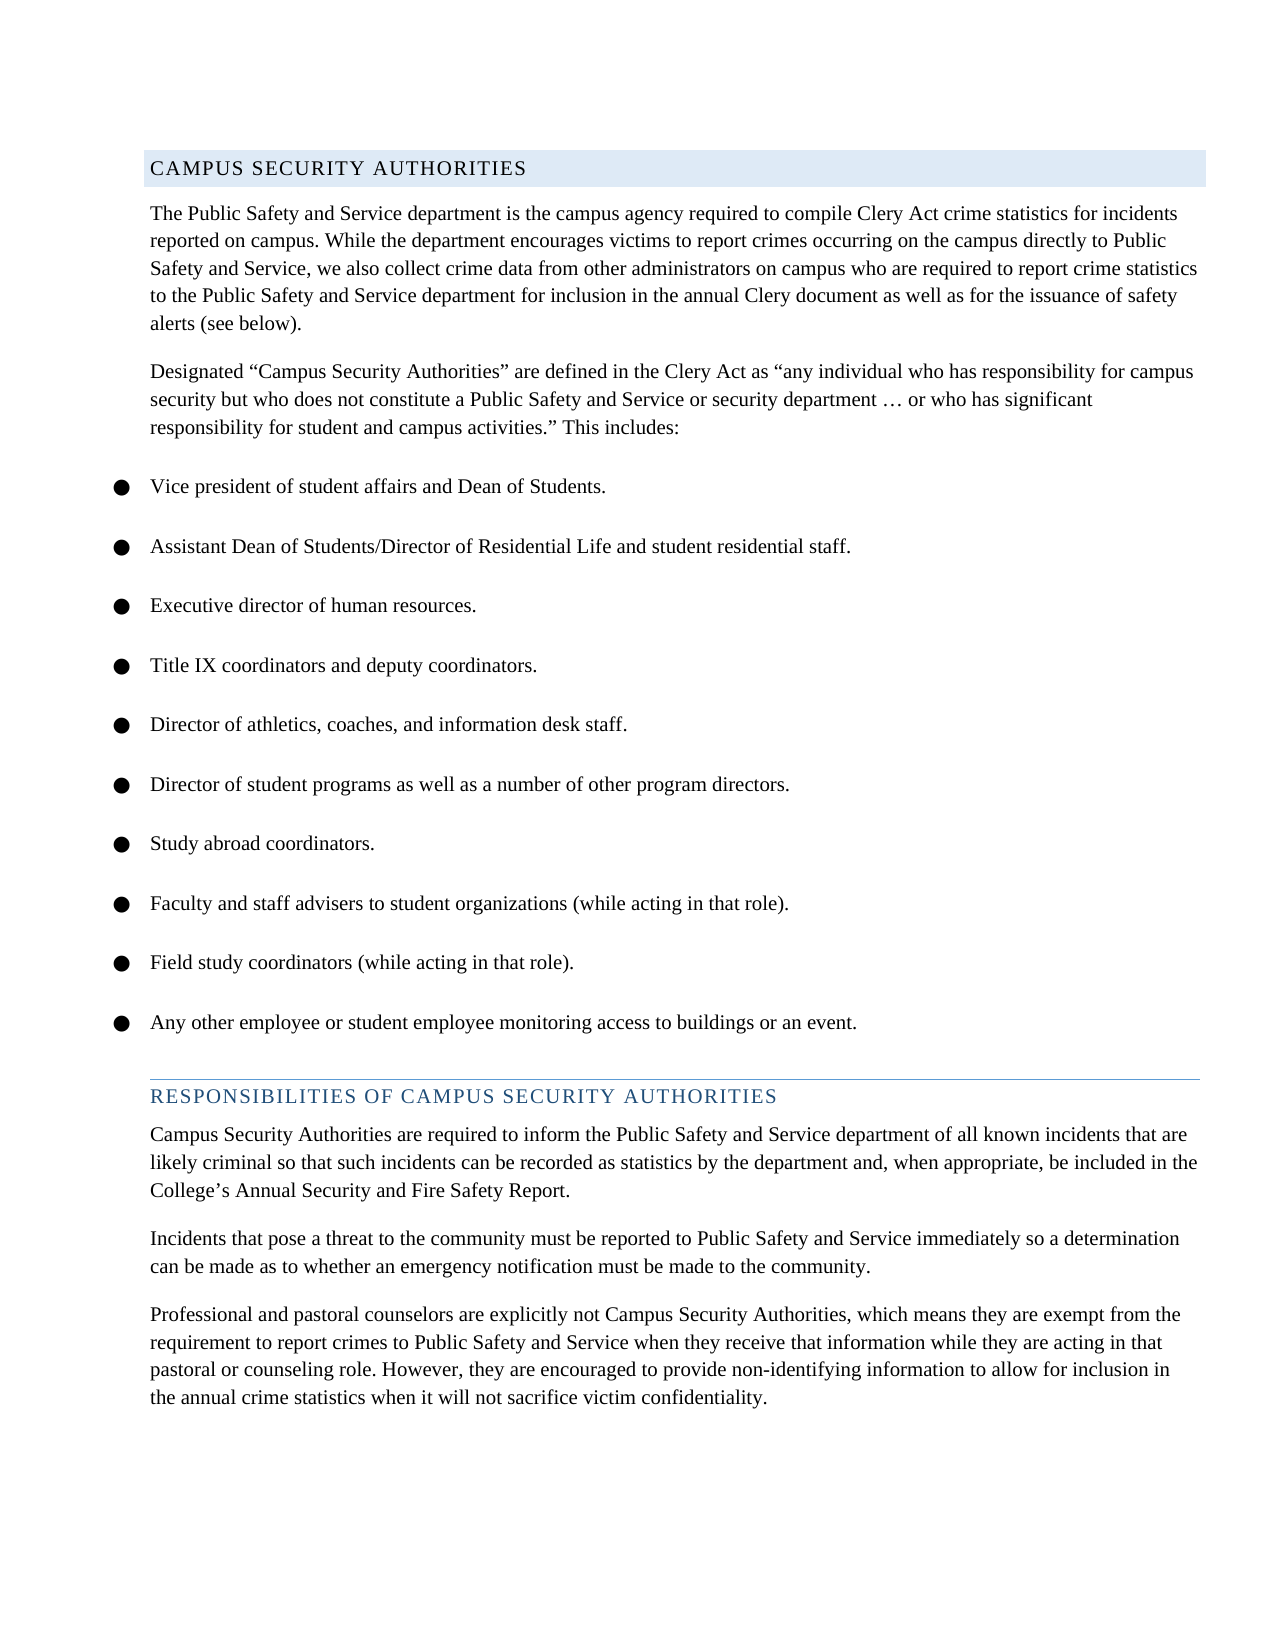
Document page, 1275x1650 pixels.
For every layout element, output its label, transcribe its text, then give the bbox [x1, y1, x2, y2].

list Director of student programs as well as a number of other program directors. [112, 760, 1200, 803]
text Campus Security Authorities are required to inform the Public Safety and Service department of all known incidents that are likely criminal so that such incidents can be recorded as statistics by the department and, when appropriate, be included in the College’s Annual Security and Fire Safety Report. [150, 1122, 1200, 1202]
list Assistant Dean of Students/Director of Residential Life and student residential staff. [112, 522, 1200, 565]
text Incidents that pose a threat to the community must be reported to Public Safety and Service immediately so a determination can be made as to whether an emergency notification must be made to the community. [150, 1226, 1200, 1278]
list Study abroad coordinators. [112, 820, 1200, 863]
list Vice president of student affairs and Dean of Students. [112, 463, 1200, 506]
subtitle Responsibilities of Campus Security Authorities [150, 1080, 1200, 1108]
subtitle Campus Security Authorities [150, 156, 1200, 180]
list Field study coordinators (while acting in that role). [112, 939, 1200, 982]
list Title IX coordinators and deputy coordinators. [112, 641, 1200, 684]
list Director of athletics, coaches, and information desk staff. [112, 701, 1200, 744]
list Executive director of human resources. [112, 582, 1200, 625]
text Professional and pastoral counselors are explicitly not Campus Security Authorities, which means they are exempt from the requirement to report crimes to Public Safety and Service when they receive that information while they are acting in that pastoral or counseling role. However, they are encouraged to provide non-identifying information to allow for inclusion in the annual crime statistics when it will not sacrifice victim confidentiality. [150, 1302, 1200, 1409]
list Faculty and staff advisers to student organizations (while acting in that role). [112, 879, 1200, 922]
list Any other employee or student employee monitoring access to buildings or an event. [112, 998, 1200, 1041]
text The Public Safety and Service department is the campus agency required to compile Clery Act crime statistics for incidents reported on campus. While the department encourages victims to report crimes occurring on the campus directly to Public Safety and Service, we also collect crime data from other administrators on campus who are required to report crime statistics to the Public Safety and Service department for inclusion in the annual Clery document as well as for the issuance of safety alerts (see below). [150, 201, 1200, 335]
text Designated “Campus Security Authorities” are defined in the Clery Act as “any individual who has responsibility for campus security but who does not constitute a Public Safety and Service or security department … or who has significant responsibility for student and campus activities.” This includes: [150, 359, 1200, 439]
